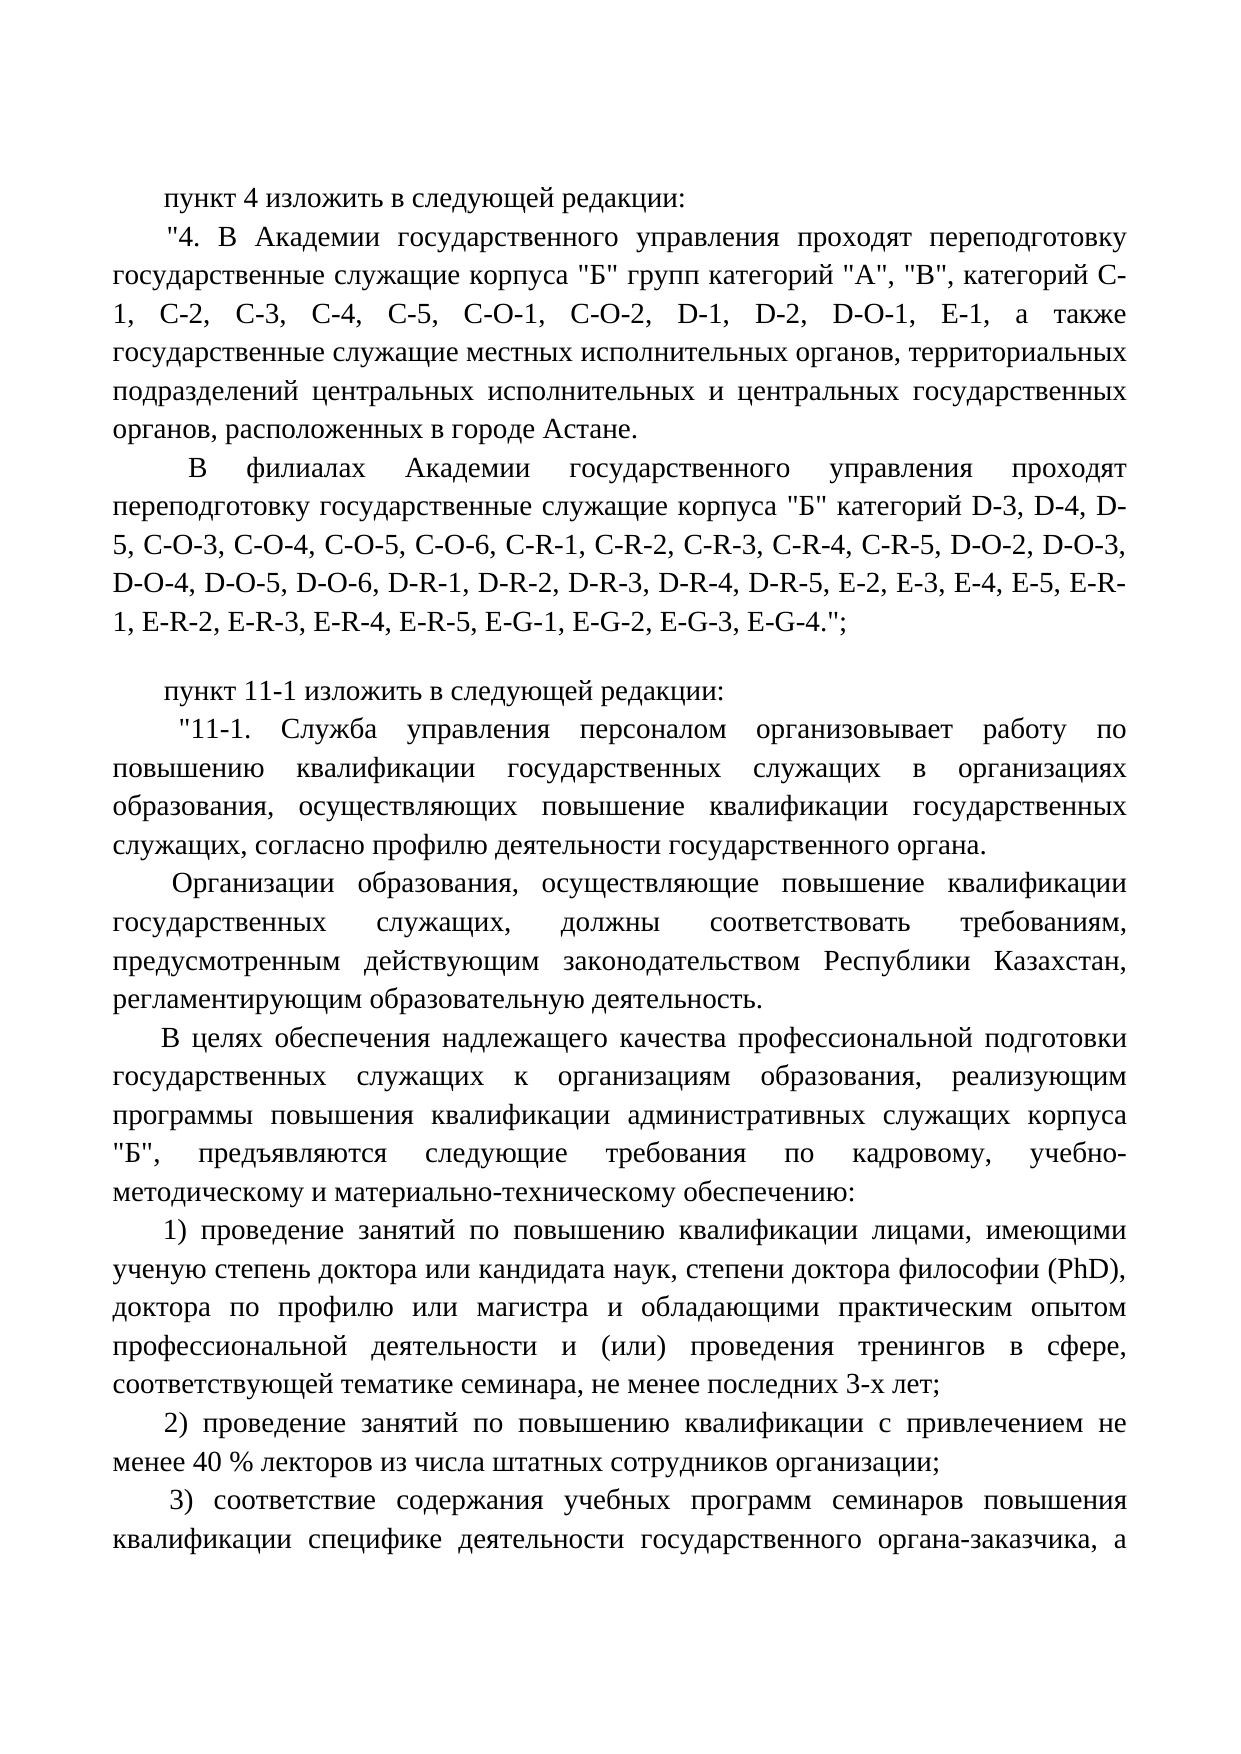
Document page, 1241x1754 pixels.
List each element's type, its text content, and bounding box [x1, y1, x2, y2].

text "11-1. Служба управления персоналом организовывает работу по повышению квалификации государственных служащих в организациях образования, осуществляющих повышение квалификации государственных служащих, согласно профилю деятельности государственного органа. [112, 711, 1128, 861]
text В филиалах Академии государственного управления проходят переподготовку государственные служащие корпуса "Б" категорий D-3, D-4, D-5, С-О-3, С-О-4, С-О-5, С-О-6, C-R-1, C-R-2, C-R-3, C-R-4, C-R-5, D-O-2, D-O-3, D-О-4, D-О-5, D-О-6, D-R-1, D-R-2, D-R-3, D-R-4, D-R-5, Е-2, E-3, E-4, E-5, E-R-1, E-R-2, E-R-3, E-R-4, E-R-5, E-G-1, E-G-2, E-G-3, E-G-4."; [112, 450, 1128, 638]
text В целях обеспечения надлежащего качества профессиональной подготовки государственных служащих к организациям образования, реализующим программы повышения квалификации административных служащих корпуса "Б", предъявляются следующие требования по кадровому, учебно-методическому и материально-техническому обеспечению: [112, 1020, 1128, 1207]
text пункт 11-1 изложить в следующей редакции: [112, 673, 1128, 706]
text Организации образования, осуществляющие повышение квалификации государственных служащих, должны соответствовать требованиям, предусмотренным действующим законодательством Республики Казахстан, регламентирующим образовательную деятельность. [112, 866, 1128, 1015]
text "4. В Академии государственного управления проходят переподготовку государственные служащие корпуса "Б" групп категорий "А", "В", категорий С-1, С-2, С-3, С-4, С-5, С-О-1, С-О-2, D-1, D-2, D-O-1, Е-1, а также государственные служащие местных исполнительных органов, территориальных подразделений центральных исполнительных и центральных государственных органов, расположенных в городе Астане. [112, 219, 1128, 445]
text 2) проведение занятий по повышению квалификации с привлечением не менее 40 % лекторов из числа штатных сотрудников организации; [112, 1405, 1128, 1477]
text 1) проведение занятий по повышению квалификации лицами, имеющими ученую степень доктора или кандидата наук, степени доктора философии (PhD), доктора по профилю или магистра и обладающими практическим опытом профессиональной деятельности и (или) проведения тренингов в сфере, соответствующей тематике семинара, не менее последних 3-х лет; [112, 1212, 1128, 1400]
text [112, 1482, 1128, 1554]
text пункт 4 изложить в следующей редакции: [112, 180, 1128, 214]
